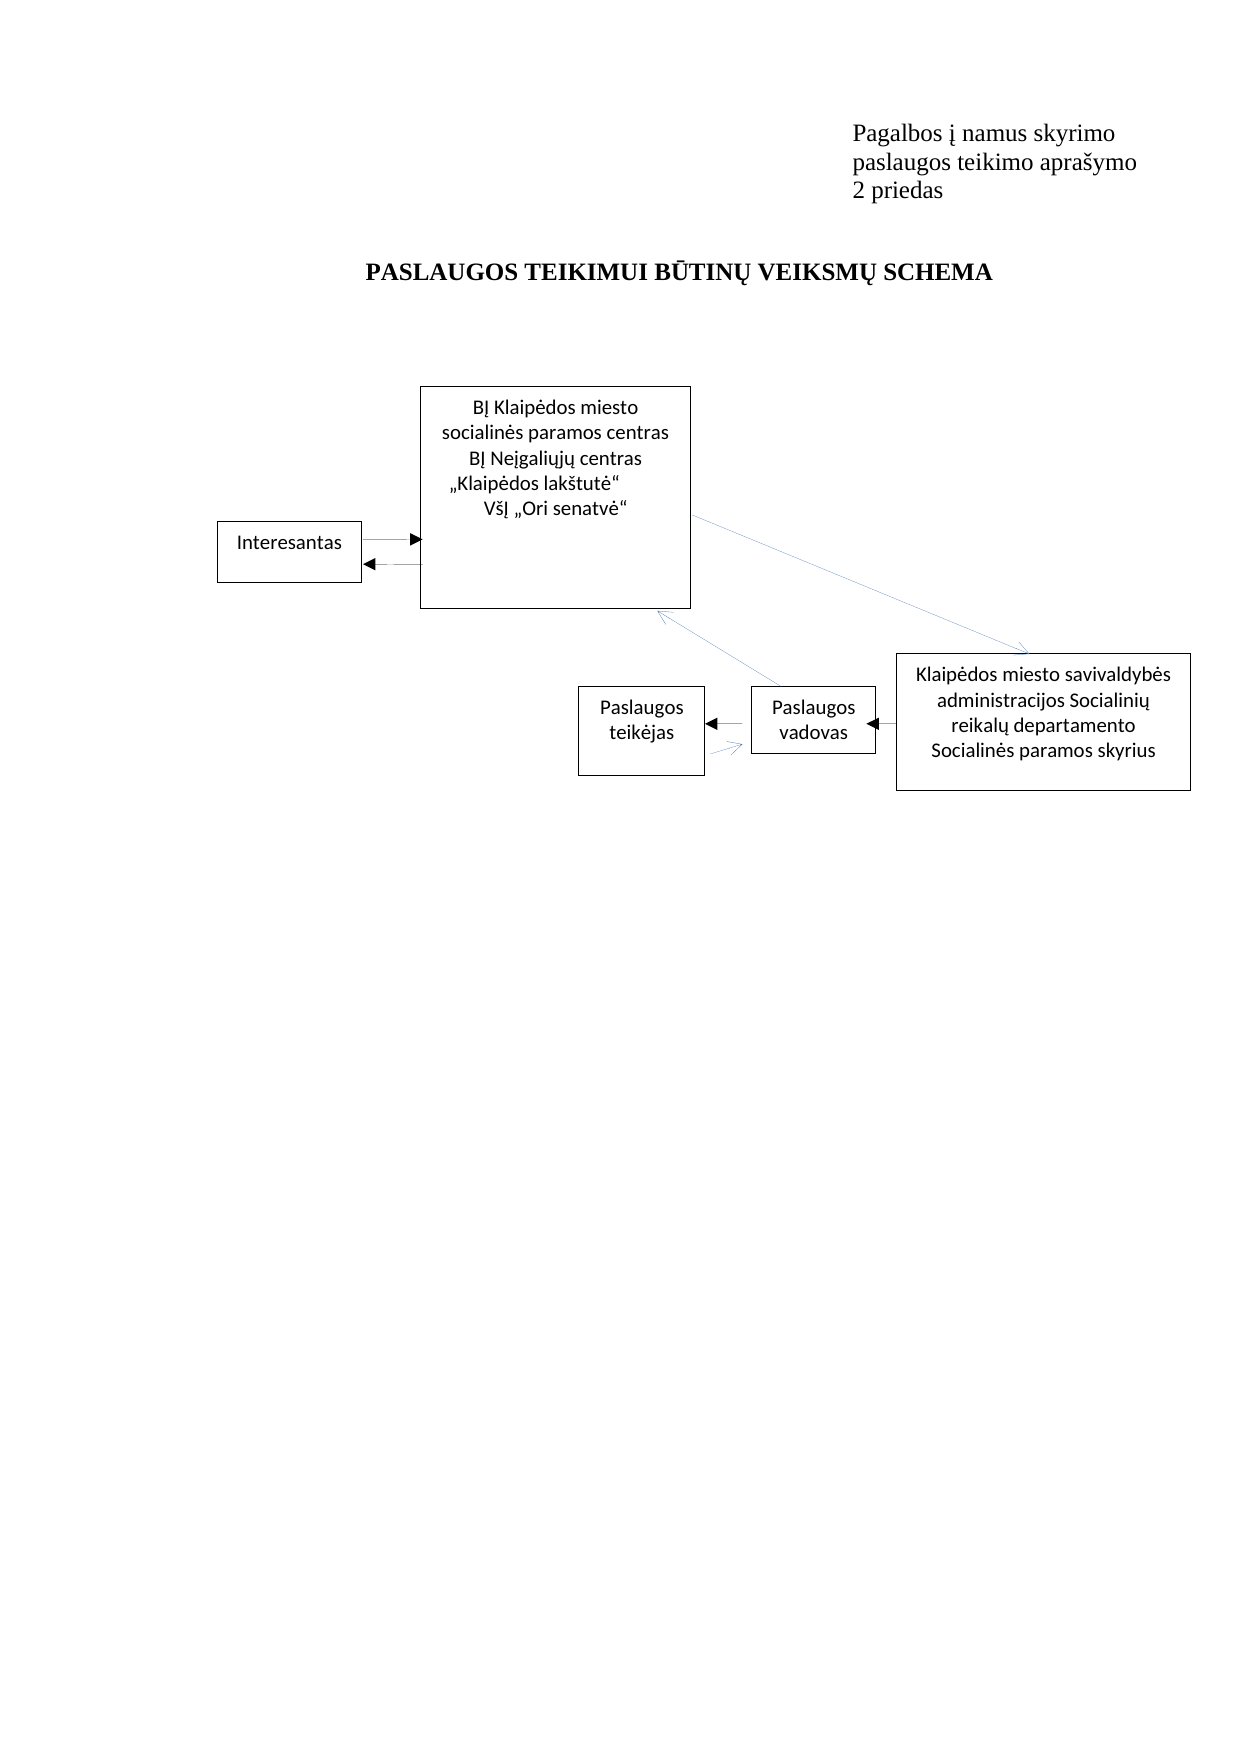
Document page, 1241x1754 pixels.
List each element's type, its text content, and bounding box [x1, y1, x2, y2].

text paslaugos teikimo aprašymo [717, 147, 1181, 176]
text PASLAUGOS TEIKIMUI BŪTINŲ VEIKSMŲ SCHEMA [177, 257, 1181, 286]
text Pagalbos į namus skyrimo [177, 118, 1181, 147]
text 2 priedas [852, 176, 1181, 204]
